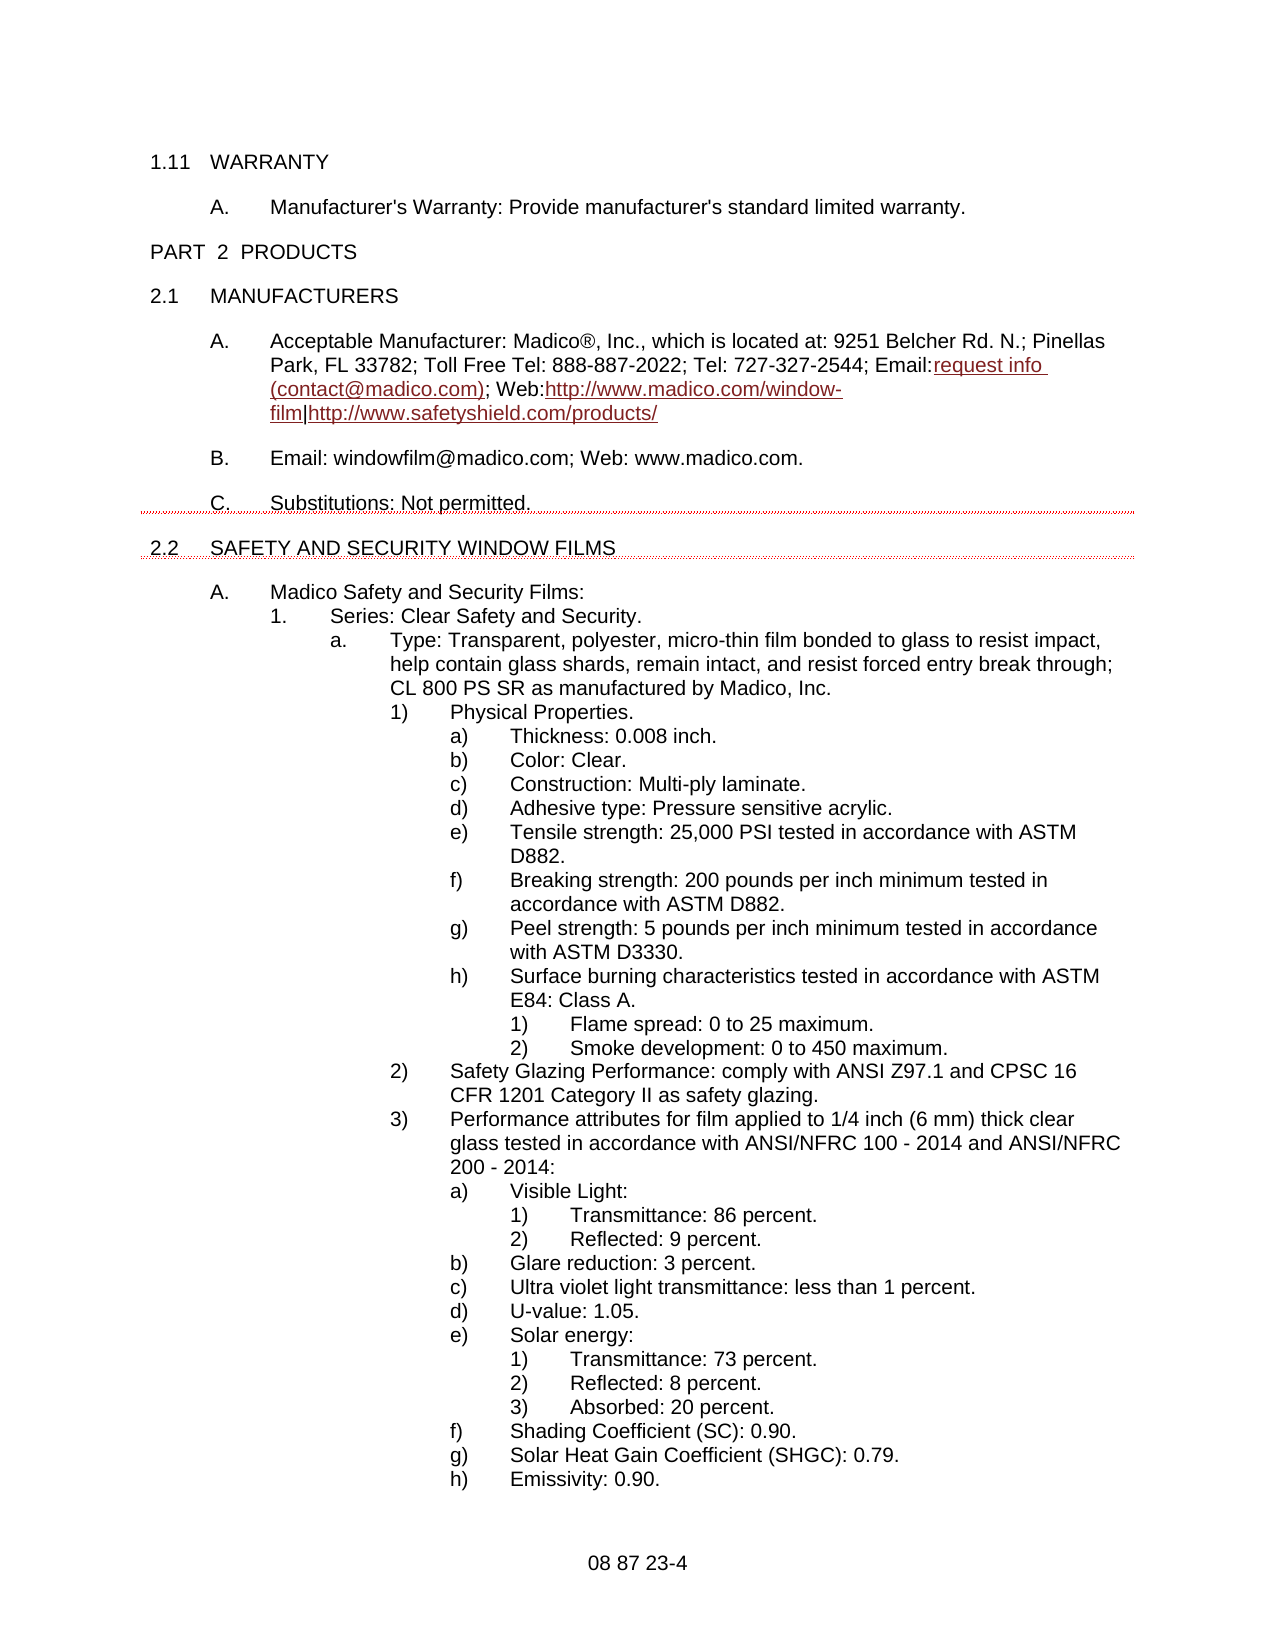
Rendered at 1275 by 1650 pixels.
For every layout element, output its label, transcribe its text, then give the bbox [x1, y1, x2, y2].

text Substitutions: Not permitted. [210, 491, 1125, 514]
text Madico Safety and Security Films: [210, 580, 1125, 604]
text SAFETY AND SECURITY WINDOW FILMS [150, 535, 1125, 559]
text Safety Glazing Performance: comply with ANSI Z97.1 and CPSC 16 CFR 1201 Category II as safety glazing. [390, 1059, 1125, 1107]
text Transmittance: 86 percent. [510, 1203, 1125, 1227]
text Tensile strength: 25,000 PSI tested in accordance with ASTM D882. [450, 820, 1125, 868]
text WARRANTY [150, 150, 1125, 174]
text Color: Clear. [450, 748, 1125, 772]
text U-value: 1.05. [450, 1299, 1125, 1323]
text Smoke development: 0 to 450 maximum. [510, 1035, 1125, 1059]
text Solar energy: [450, 1323, 1125, 1347]
text Series: Clear Safety and Security. [270, 604, 1125, 628]
text Solar Heat Gain Coefficient (SHGC): 0.79. [450, 1443, 1125, 1467]
text Shading Coefficient (SC): 0.90. [450, 1419, 1125, 1443]
text Acceptable Manufacturer: Madico®, Inc., which is located at: 9251 Belcher Rd. N.; Pinellas Park, FL 33782; Toll Free Tel: 888-887-2022; Tel: 727-327-2544; Email:request info (contact@madico.com); Web:http://www.madico.com/window-film|http://www.safetyshield.com/products/ [210, 329, 1125, 425]
text Thickness: 0.008 inch. [450, 724, 1125, 748]
text Transmittance: 73 percent. [510, 1347, 1125, 1371]
text Manufacturer's Warranty: Provide manufacturer's standard limited warranty. [210, 195, 1125, 219]
text Peel strength: 5 pounds per inch minimum tested in accordance with ASTM D3330. [450, 916, 1125, 963]
text Email: windowfilm@madico.com; Web: www.madico.com. [210, 446, 1125, 470]
text Reflected: 8 percent. [510, 1371, 1125, 1395]
text Surface burning characteristics tested in accordance with ASTM E84: Class A. [450, 963, 1125, 1011]
text Adhesive type: Pressure sensitive acrylic. [450, 796, 1125, 820]
text Flame spread: 0 to 25 maximum. [510, 1011, 1125, 1035]
text Absorbed: 20 percent. [510, 1395, 1125, 1419]
text Reflected: 9 percent. [510, 1227, 1125, 1251]
text Performance attributes for film applied to 1/4 inch (6 mm) thick clear glass tested in accordance with ANSI/NFRC 100 - 2014 and ANSI/NFRC 200 - 2014: [390, 1107, 1125, 1179]
text Type: Transparent, polyester, micro-thin film bonded to glass to resist impact, help contain glass shards, remain intact, and resist forced entry break through; CL 800 PS SR as manufactured by Madico, Inc. [330, 628, 1125, 700]
text Visible Light: [450, 1179, 1125, 1203]
text Physical Properties. [390, 700, 1125, 724]
text Ultra violet light transmittance: less than 1 percent. [450, 1275, 1125, 1299]
text Emissivity: 0.90. [450, 1467, 1125, 1491]
list PRODUCTS [150, 239, 1125, 263]
text Construction: Multi-ply laminate. [450, 772, 1125, 796]
text Breaking strength: 200 pounds per inch minimum tested in accordance with ASTM D882. [450, 868, 1125, 916]
text MANUFACTURERS [150, 284, 1125, 308]
text Glare reduction: 3 percent. [450, 1251, 1125, 1275]
